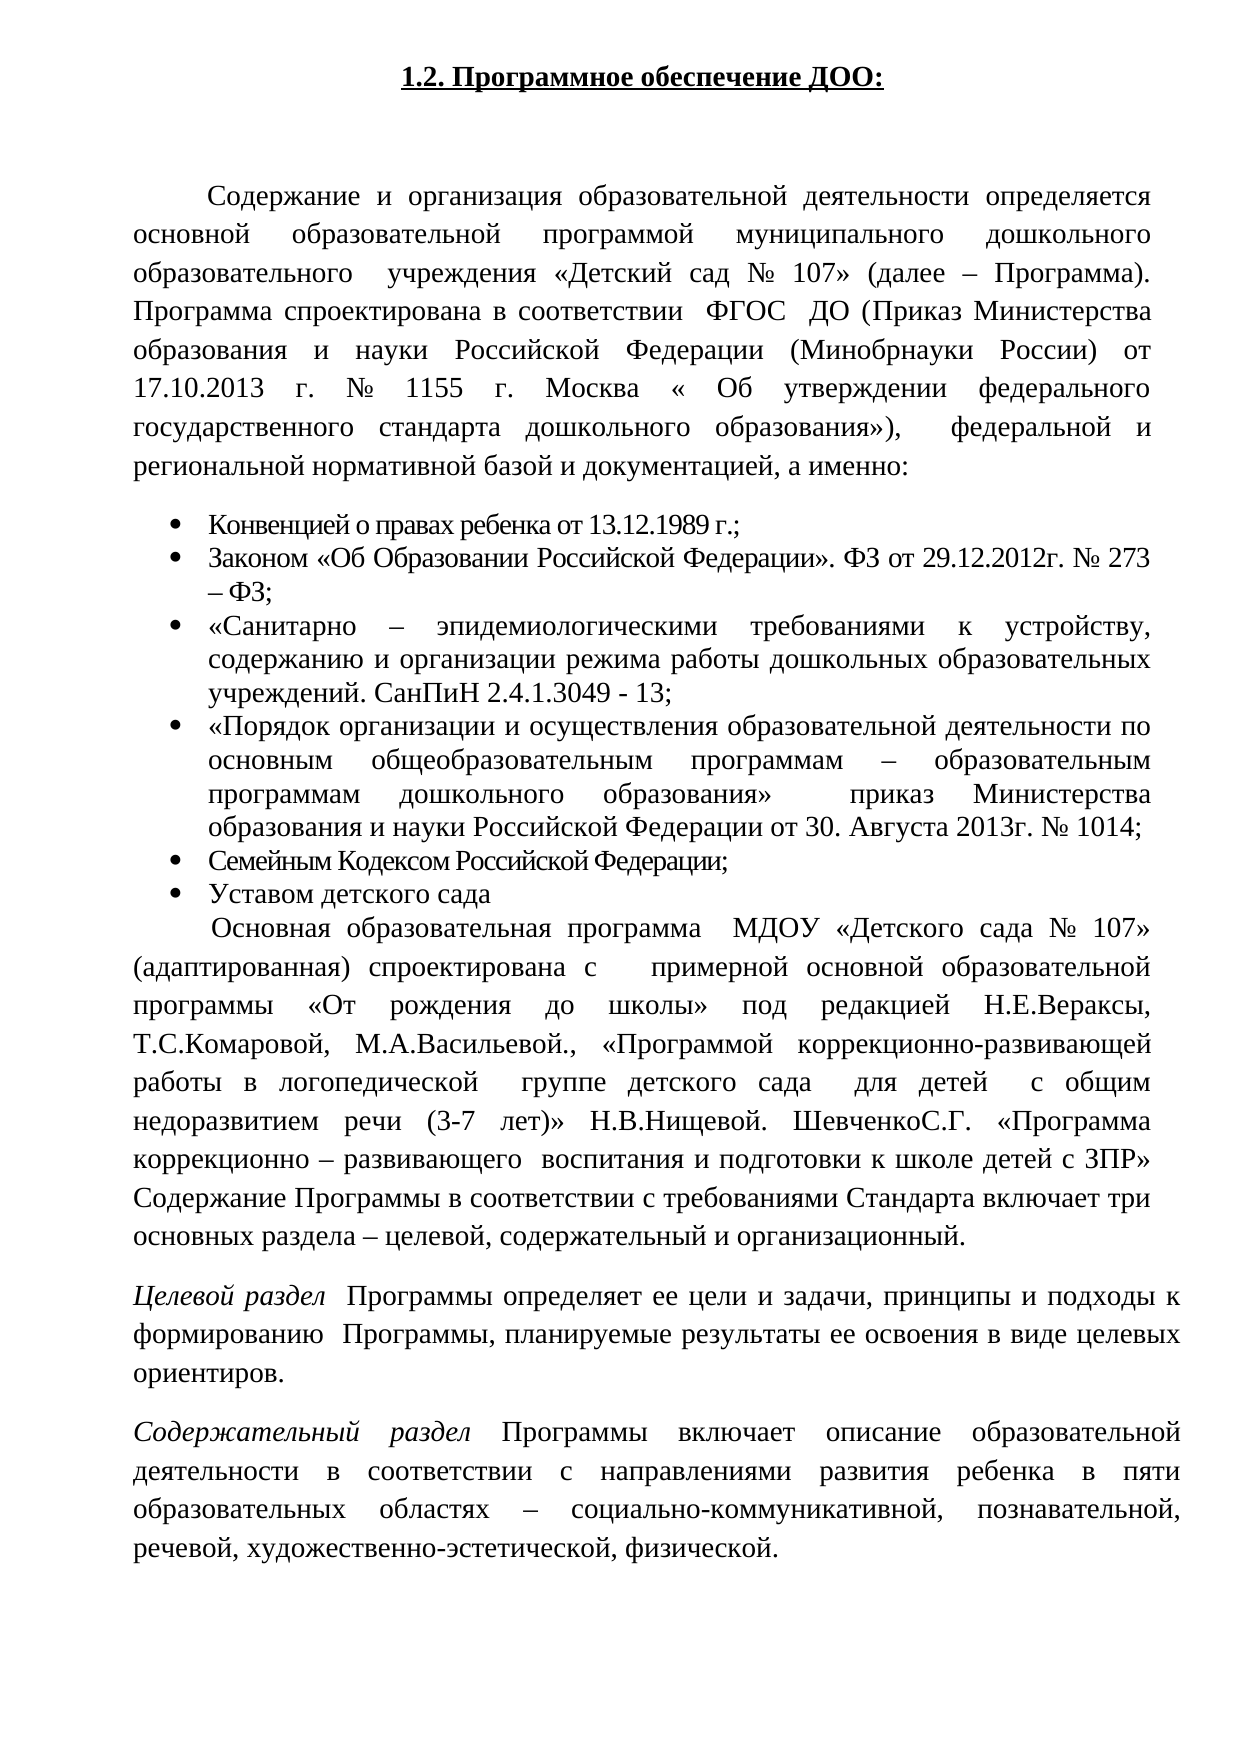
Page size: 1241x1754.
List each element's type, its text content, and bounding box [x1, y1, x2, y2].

list Уставом детского сада [170, 876, 1152, 910]
text Содержательный раздел Программы включает описание образовательной деятельности в соответствии с направлениями развития ребенка в пяти образовательных областях – социально-коммуникативной, познавательной, речевой, художественно-эстетической, физической. [133, 1414, 1181, 1563]
list Конвенцией о правах ребенка от 13.12.1989 г.; [170, 507, 1152, 541]
text Целевой раздел Программы определяет ее цели и задачи, принципы и подходы к формированию Программы, планируемые результаты ее освоения в виде целевых ориентиров. [133, 1278, 1181, 1388]
text Основная образовательная программа МДОУ «Детского сада № 107» (адаптированная) спроектирована с примерной основной образовательной программы «От рождения до школы» под редакцией Н.Е.Вераксы, Т.С.Комаровой, М.А.Васильевой., «Программой коррекционно-развивающей работы в логопедической группе детского сада для детей с общим недоразвитием речи (3-7 лет)» Н.В.Нищевой. ШевченкоС.Г. «Программа коррекционно – развивающего воспитания и подготовки к школе детей с ЗПР» Содержание Программы в соответствии с требованиями Стандарта включает три основных раздела – целевой, содержательный и организационный. [133, 910, 1152, 1252]
list Законом «Об Образовании Российской Федерации». ФЗ от 29.12.2012г. № 273 – ФЗ; [170, 541, 1152, 608]
text 1.2. Программное обеспечение ДОО: [133, 59, 1152, 93]
list «Санитарно – эпидемиологическими требованиями к устройству, содержанию и организации режима работы дошкольных образовательных учреждений. СанПиН 2.4.1.3049 - 13; [170, 608, 1152, 708]
list Семейным Кодексом Российской Федерации; [170, 843, 1152, 876]
list «Порядок организации и осуществления образовательной деятельности по основным общеобразовательным программам – образовательным программам дошкольного образования» приказ Министерства образования и науки Российской Федерации от 30. Августа 2013г. № 1014; [170, 708, 1152, 843]
text Содержание и организация образовательной деятельности определяется основной образовательной программой муниципального дошкольного образовательного учреждения «Детский сад № 107» (далее – Программа). Программа спроектирована в соответствии ФГОС ДО (Приказ Министерства образования и науки Российской Федерации (Минобрнауки России) от 17.10.2013 г. № 1155 г. Москва « Об утверждении федерального государственного стандарта дошкольного образования»), федеральной и региональной нормативной базой и документацией, а именно: [133, 178, 1152, 481]
